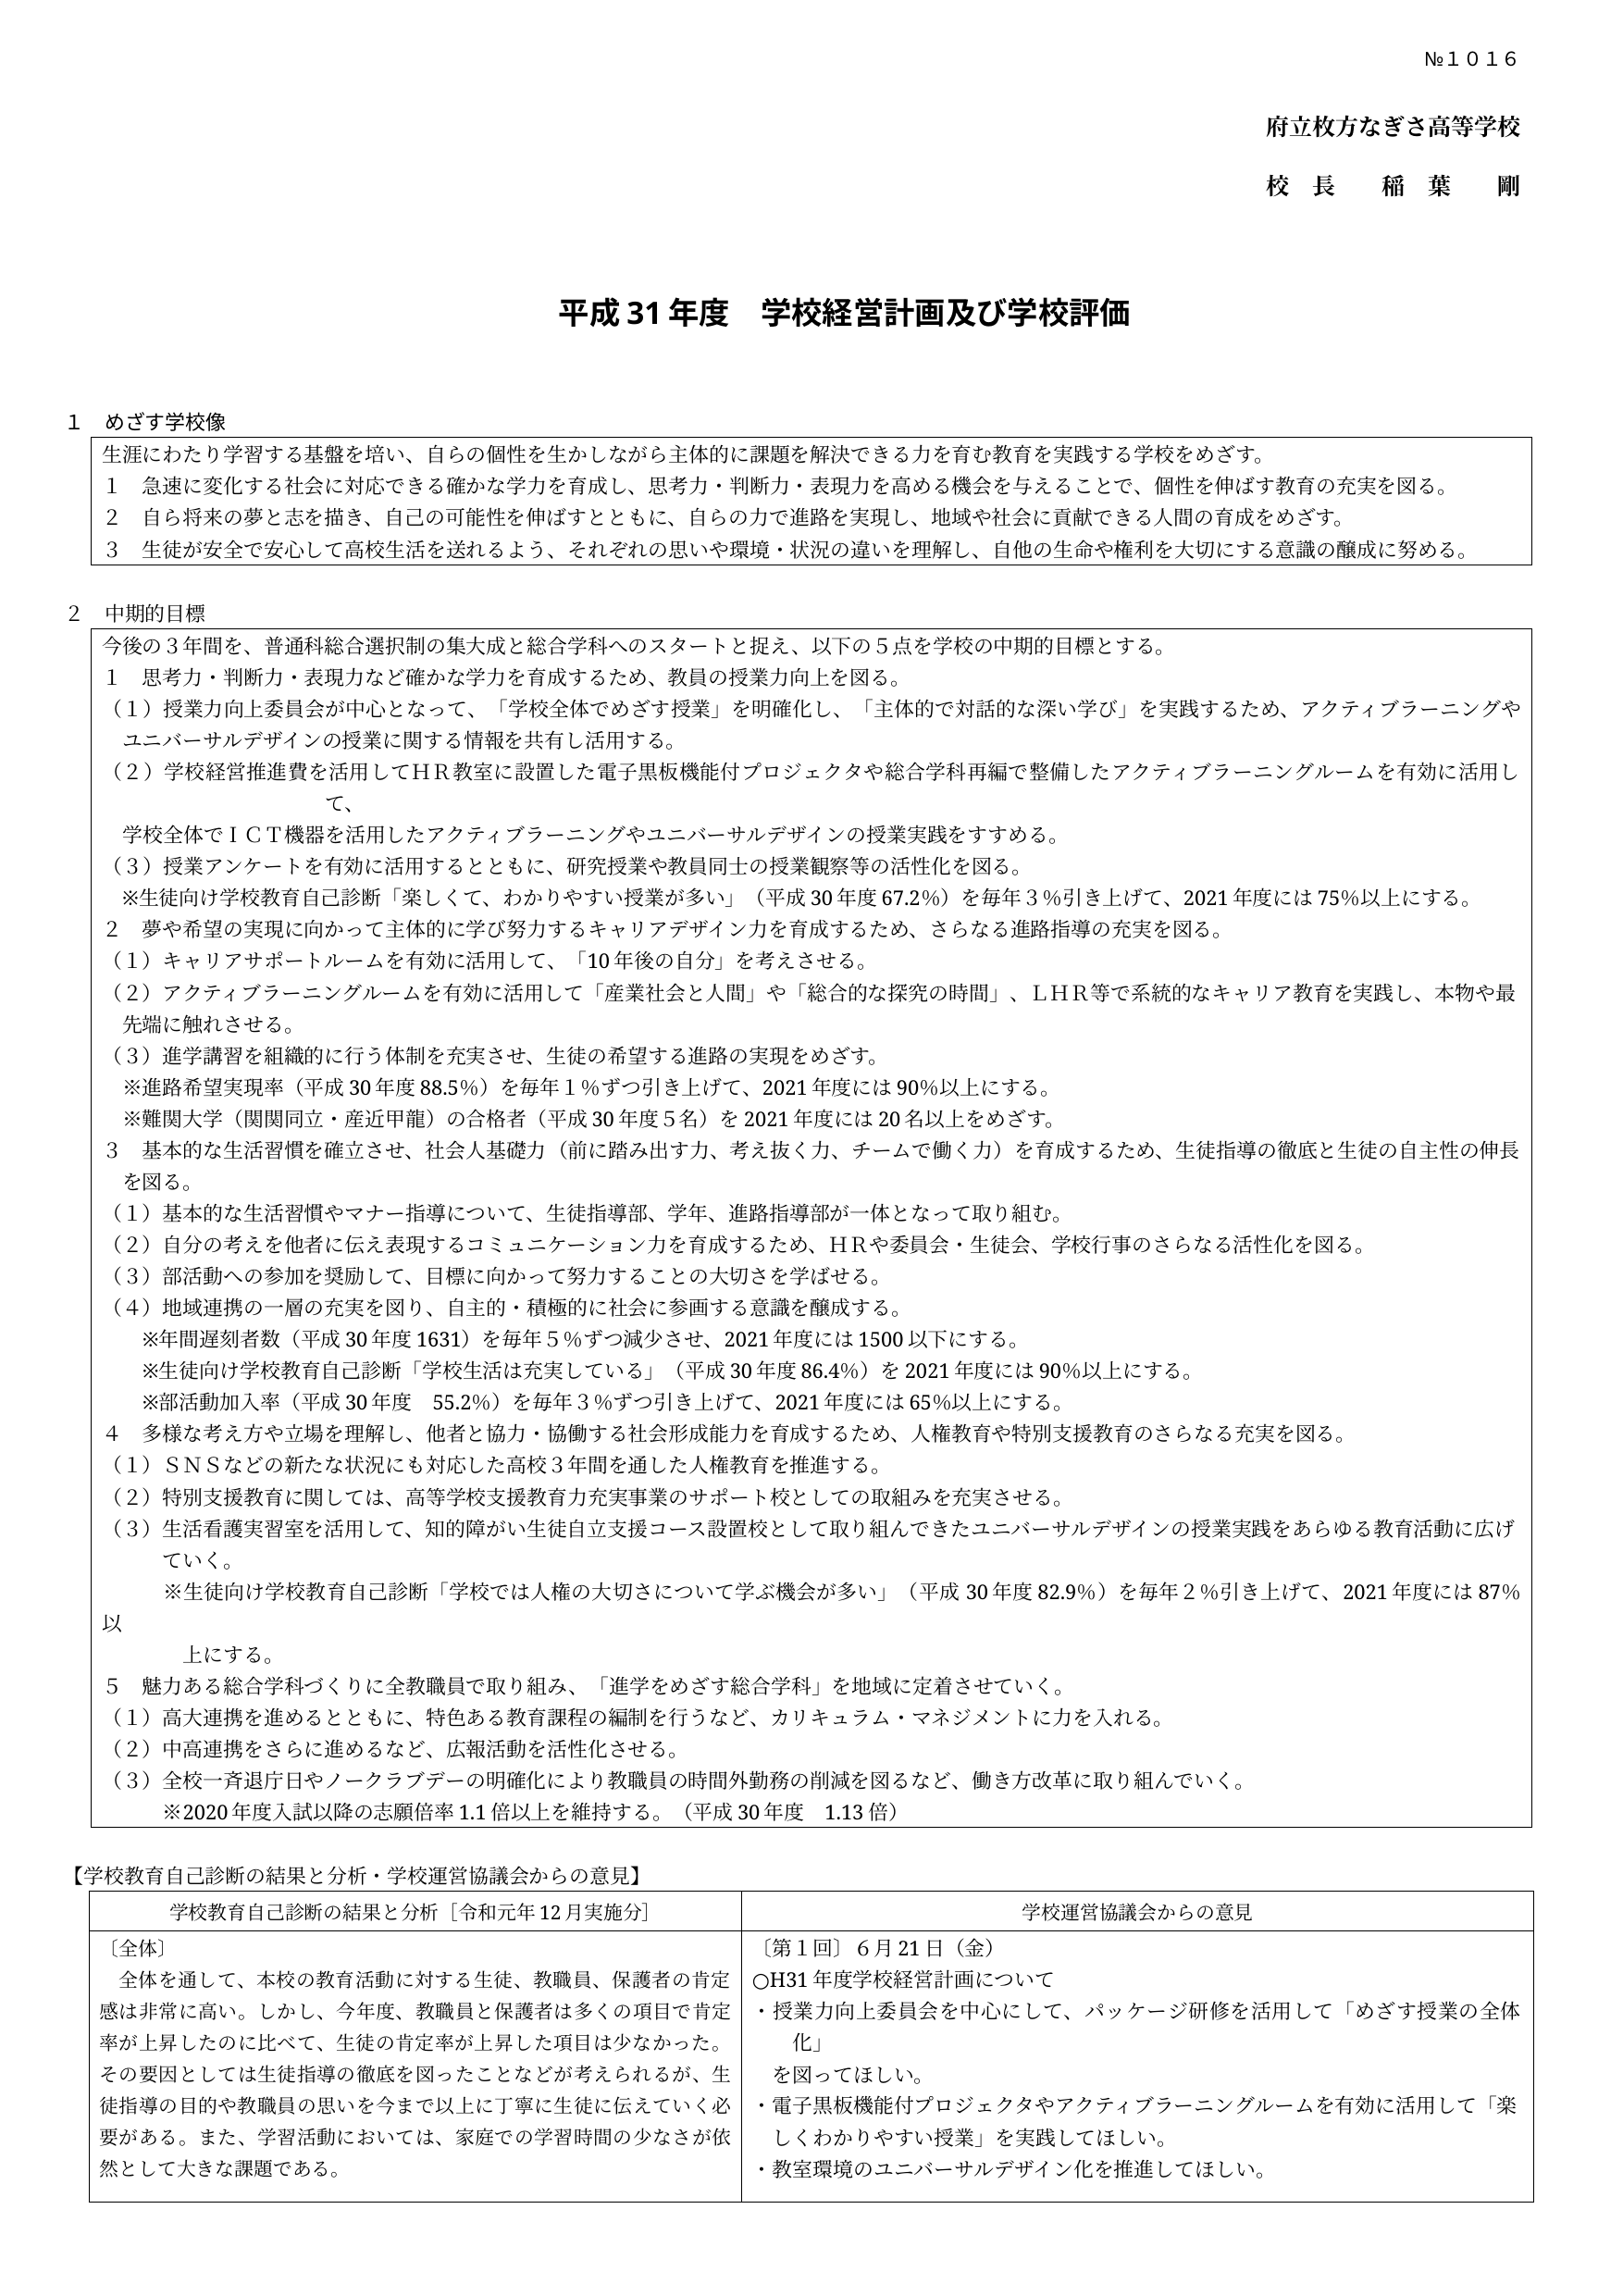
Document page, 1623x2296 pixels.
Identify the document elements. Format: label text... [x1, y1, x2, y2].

text 【学校教育自己診断の結果と分析・学校運営協議会からの意見】 [13, 1859, 1541, 1891]
text １ めざす学校像 [64, 405, 1541, 437]
table_header 生涯にわたり学習する基盤を培い、自らの個性を生かしながら主体的に課題を解決できる力を育む教育を実践する学校をめざす。 １ 急速に変化する社会に対応できる確かな学力を育成し、思考力・判断力・表現力を高める機会を与えることで、個性を伸ばす教育の充実を図る。 ２ 自ら将来の夢と志を描き、自己の可能性を伸ばすとともに、自らの力で進路を実現し、地域や社会に貢献できる人間の育成をめざす。 ３ 生徒が安全で安心して高校生活を送れるよう、それぞれの思いや環境・状況の違いを理解し、自他の生命や権利を大切にする意識の醸成に努める。 [92, 438, 1531, 564]
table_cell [742, 1931, 1533, 2202]
text ２ 中期的目標 [64, 597, 1541, 628]
table_header 今後の３年間を、普通科総合選択制の集大成と総合学科へのスタートと捉え、以下の５点を学校の中期的目標とする。 １ 思考力・判断力・表現力など確かな学力を育成するため、教員の授業力向上を図る。 （１）授業力向上委員会が中心となって、「学校全体でめざす授業」を明確化し、「主体的で対話的な深い学び」を実践するため、アクティブラーニングやユニバーサルデザインの授業に関する情報を共有し活用する。 （２）学校経営推進費を活用してＨＲ教室に設置した電子黒板機能付プロジェクタや総合学科再編で整備したアクティブラーニングルームを有効に活用して、 学校全体でＩＣＴ機器を活用したアクティブラーニングやユニバーサルデザインの授業実践をすすめる。 （３）授業アンケートを有効に活用するとともに、研究授業や教員同士の授業観察等の活性化を図る。 ※生徒向け学校教育自己診断「楽しくて、わかりやすい授業が多い」（平成30年度67.2％）を毎年３％引き上げて、2021年度には75％以上にする。 ２ 夢や希望の実現に向かって主体的に学び努力するキャリアデザイン力を育成するため、さらなる進路指導の充実を図る。 （１）キャリアサポートルームを有効に活用して、「10年後の自分」を考えさせる。 （２）アクティブラーニングルームを有効に活用して「産業社会と人間」や「総合的な探究の時間」、ＬＨＲ等で系統的なキャリア教育を実践し、本物や最先端に触れさせる。 （３）進学講習を組織的に行う体制を充実させ、生徒の希望する進路の実現をめざす。 ※進路希望実現率（平成30年度88.5％）を毎年１％ずつ引き上げて、2021年度には90％以上にする。 ※難関大学（関関同立・産近甲龍）の合格者（平成30年度５名）を2021年度には20名以上をめざす。 ３ 基本的な生活習慣を確立させ、社会人基礎力（前に踏み出す力、考え抜く力、チームで働く力）を育成するため、生徒指導の徹底と生徒の自主性の伸長を図る。 （１）基本的な生活習慣やマナー指導について、生徒指導部、学年、進路指導部が一体となって取り組む。 （２）自分の考えを他者に伝え表現するコミュニケーション力を育成するため、ＨＲや委員会・生徒会、学校行事のさらなる活性化を図る。 （３）部活動への参加を奨励して、目標に向かって努力することの大切さを学ばせる。 （４）地域連携の一層の充実を図り、自主的・積極的に社会に参画する意識を醸成する。 ※年間遅刻者数（平成30年度1631）を毎年５％ずつ減少させ、2021年度には1500以下にする。 ※生徒向け学校教育自己診断「学校生活は充実している」（平成30年度86.4％）を2021年度には90％以上にする。 ※部活動加入率（平成30年度 55.2％）を毎年３％ずつ引き上げて、2021年度には65％以上にする。 ４ 多様な考え方や立場を理解し、他者と協力・協働する社会形成能力を育成するため、人権教育や特別支援教育のさらなる充実を図る。 （１）ＳＮＳなどの新たな状況にも対応した高校３年間を通した人権教育を推進する。 （２）特別支援教育に関しては、高等学校支援教育力充実事業のサポート校としての取組みを充実させる。 （３）生活看護実習室を活用して、知的障がい生徒自立支援コース設置校として取り組んできたユニバーサルデザインの授業実践をあらゆる教育活動に広げ ていく。 ※生徒向け学校教育自己診断「学校では人権の大切さについて学ぶ機会が多い」（平成30年度82.9％）を毎年２％引き上げて、2021年度には87％以 上にする。 ５ 魅力ある総合学科づくりに全教職員で取り組み、「進学をめざす総合学科」を地域に定着させていく。 （１）高大連携を進めるとともに、特色ある教育課程の編制を行うなど、カリキュラム・マネジメントに力を入れる。 （２）中高連携をさらに進めるなど、広報活動を活性化させる。 （３）全校一斉退庁日やノークラブデーの明確化により教職員の時間外勤務の削減を図るなど、働き方改革に取り組んでいく。 ※2020年度入試以降の志願倍率1.1倍以上を維持する。（平成30年度 1.13倍） [92, 629, 1531, 1827]
table_header 学校運営協議会からの意見 [742, 1892, 1533, 1930]
table_header 学校教育自己診断の結果と分析［令和元年12月実施分］ [90, 1892, 741, 1930]
text 校 長 稲 葉 剛 [82, 154, 1520, 217]
text 平成31年度 学校経営計画及び学校評価 [82, 279, 1607, 342]
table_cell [90, 1931, 741, 2202]
